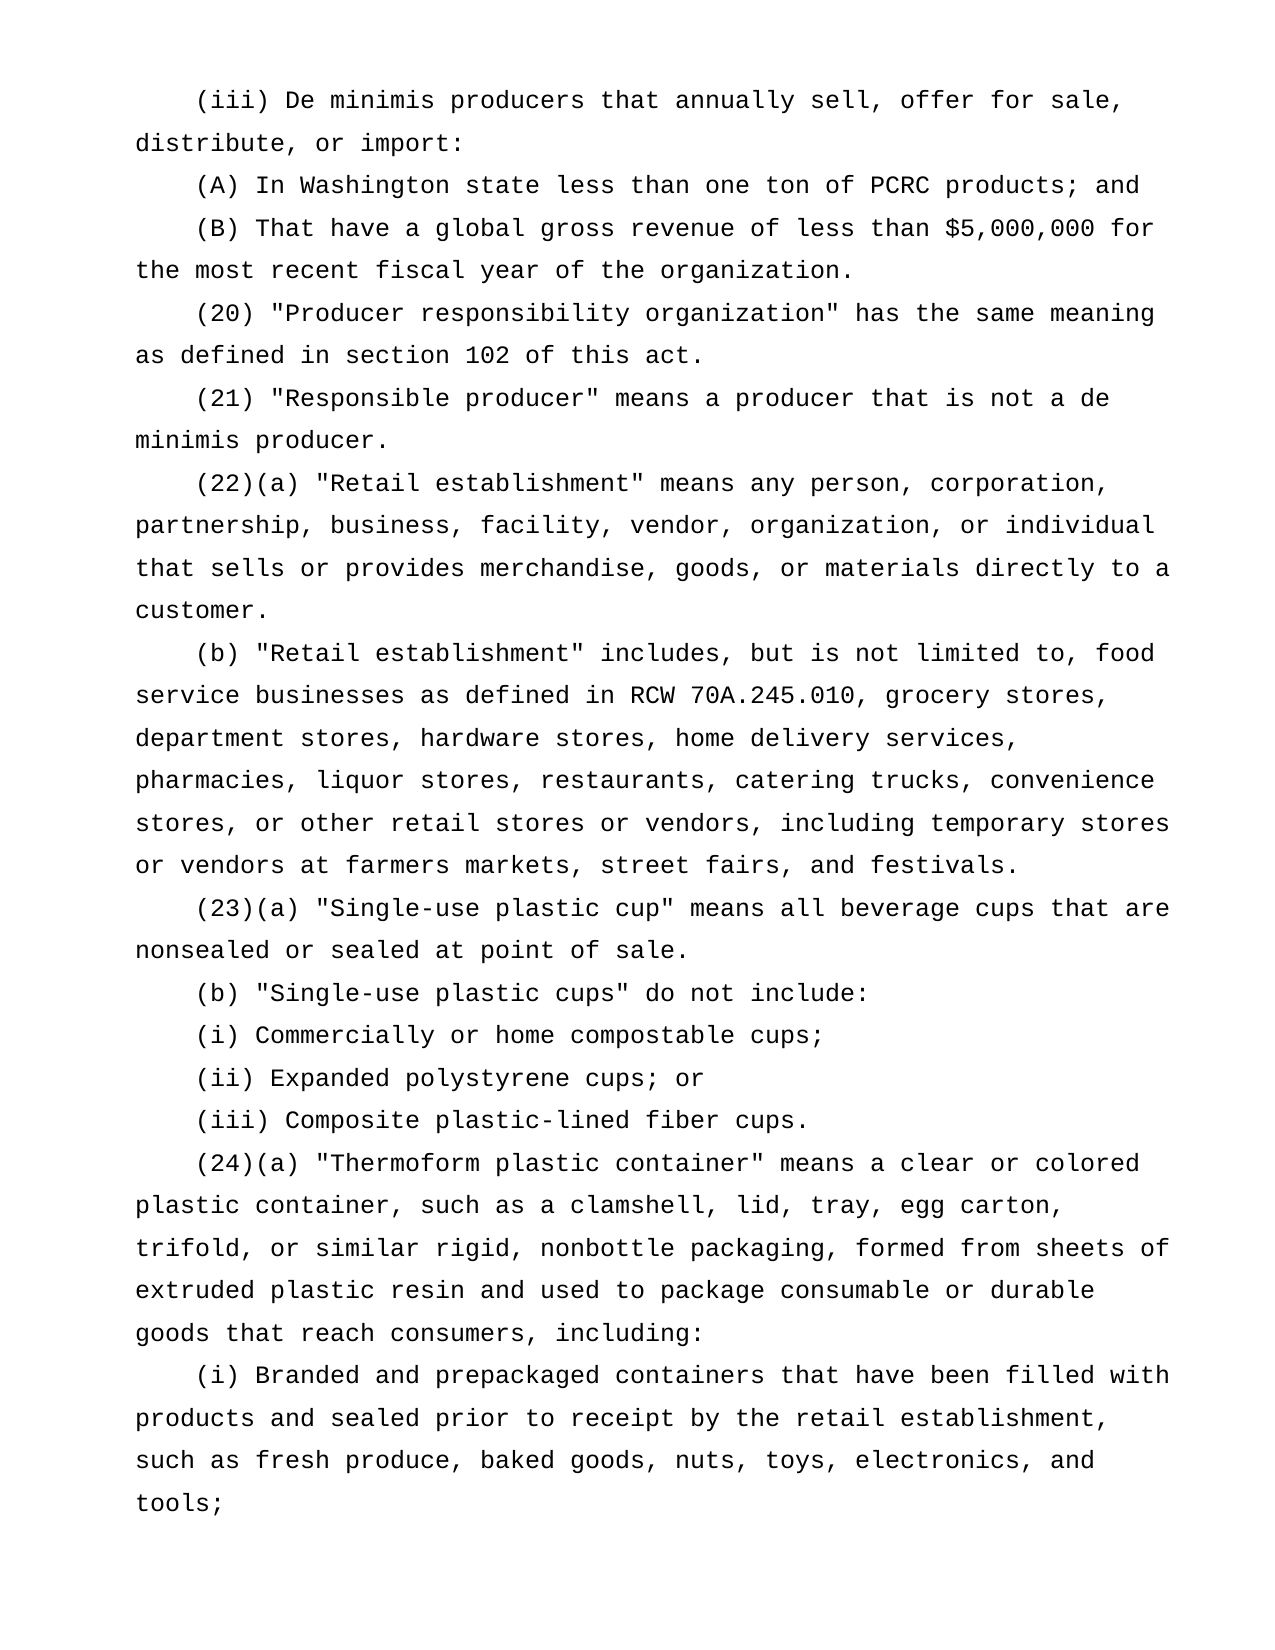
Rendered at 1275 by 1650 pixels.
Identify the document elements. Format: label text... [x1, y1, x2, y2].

text (22)(a) "Retail establishment" means any person, corporation, partnership, business, facility, vendor, organization, or individual that sells or provides merchandise, goods, or materials directly to a customer. [135, 457, 1170, 627]
text (ii) Expanded polystyrene cups; or [135, 1052, 1170, 1095]
text (21) "Responsible producer" means a producer that is not a de minimis producer. [135, 372, 1170, 457]
text (i) Branded and prepackaged containers that have been filled with products and sealed prior to receipt by the retail establishment, such as fresh produce, baked goods, nuts, toys, electronics, and tools; [135, 1350, 1170, 1520]
text (B) That have a global gross revenue of less than $5,000,000 for the most recent fiscal year of the organization. [135, 202, 1170, 287]
text (23)(a) "Single-use plastic cup" means all beverage cups that are nonsealed or sealed at point of sale. [135, 882, 1170, 967]
text (i) Commercially or home compostable cups; [135, 1010, 1170, 1052]
text (b) "Single-use plastic cups" do not include: [135, 967, 1170, 1010]
text (20) "Producer responsibility organization" has the same meaning as defined in section 102 of this act. [135, 287, 1170, 372]
text (b) "Retail establishment" includes, but is not limited to, food service businesses as defined in RCW 70A.245.010, grocery stores, department stores, hardware stores, home delivery services, pharmacies, liquor stores, restaurants, catering trucks, convenience stores, or other retail stores or vendors, including temporary stores or vendors at farmers markets, street fairs, and festivals. [135, 627, 1170, 882]
text (iii) Composite plastic-lined fiber cups. [135, 1095, 1170, 1137]
text (A) In Washington state less than one ton of PCRC products; and [135, 160, 1170, 202]
text (24)(a) "Thermoform plastic container" means a clear or colored plastic container, such as a clamshell, lid, tray, egg carton, trifold, or similar rigid, nonbottle packaging, formed from sheets of extruded plastic resin and used to package consumable or durable goods that reach consumers, including: [135, 1137, 1170, 1350]
text (iii) De minimis producers that annually sell, offer for sale, distribute, or import: [135, 75, 1170, 160]
